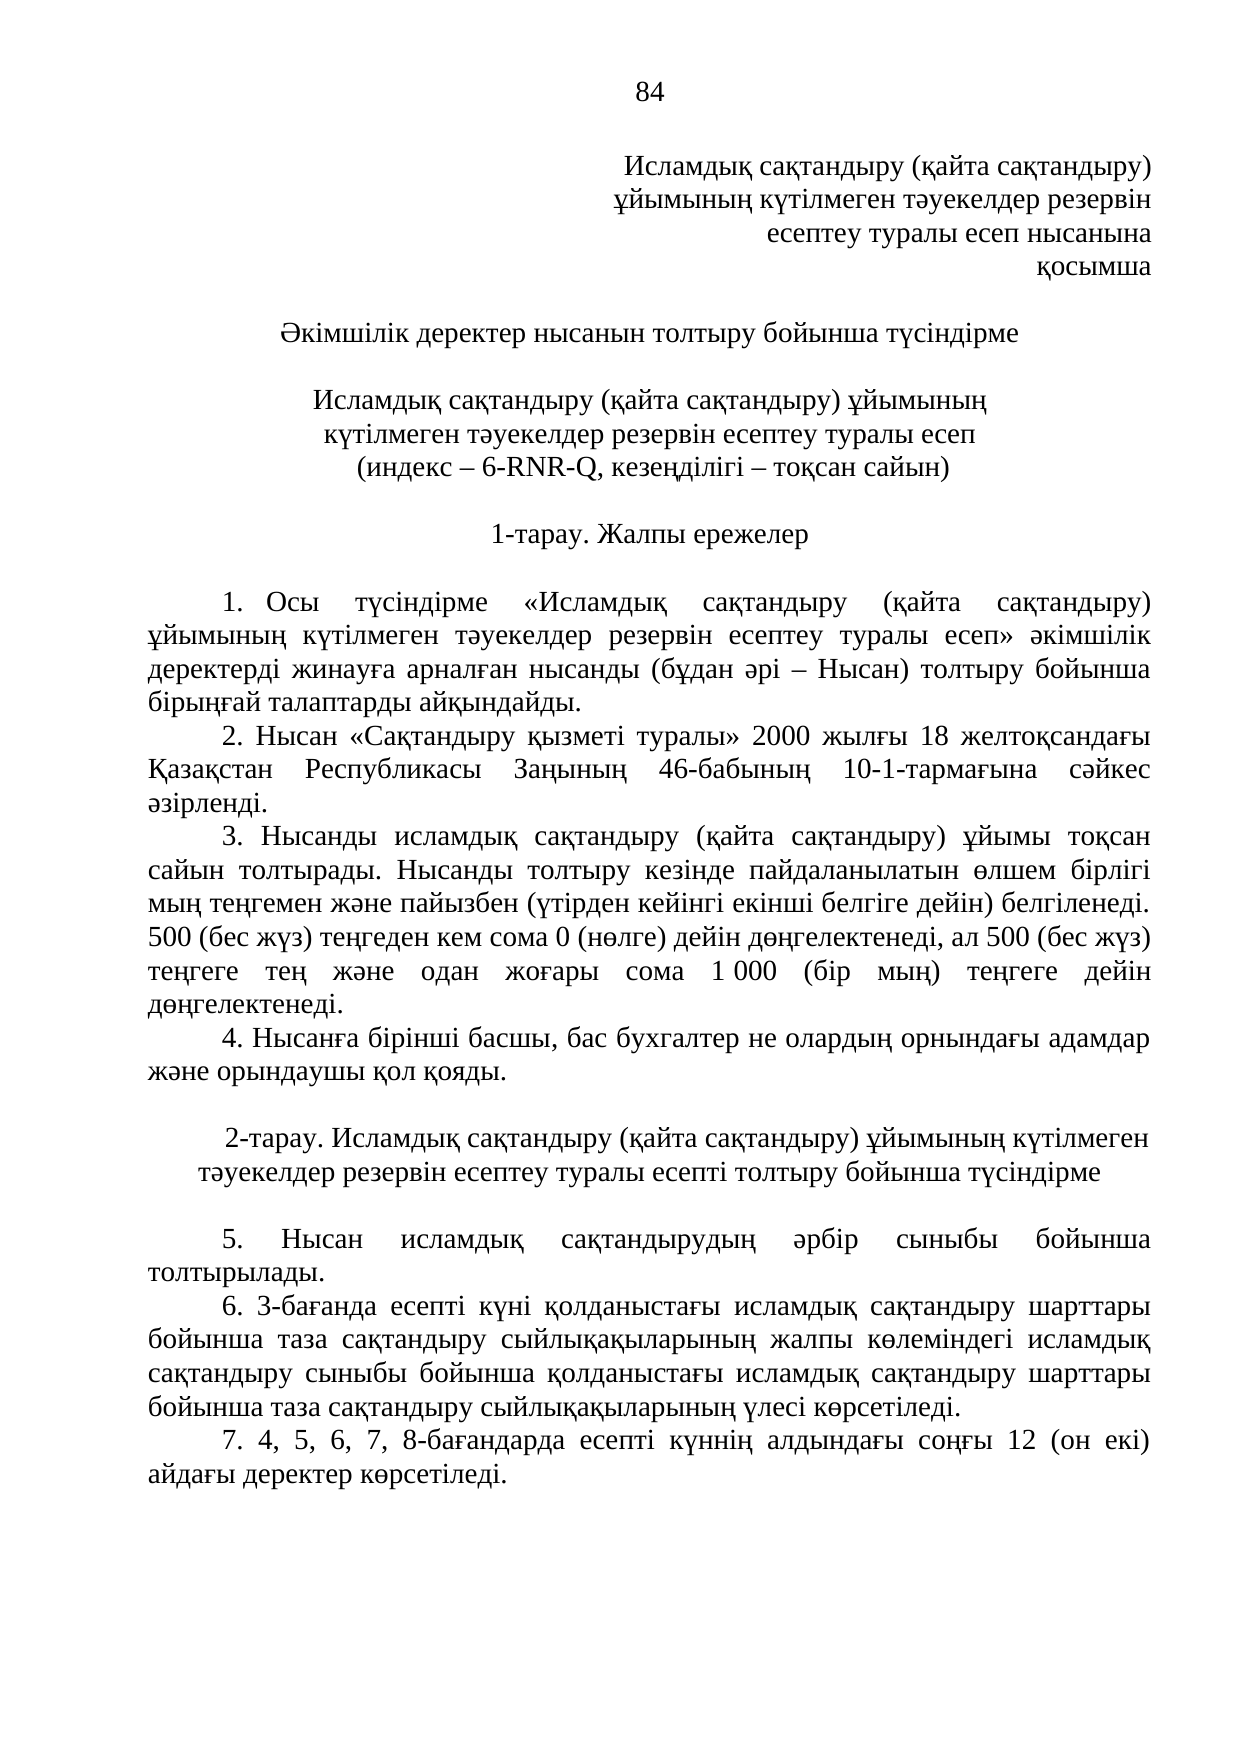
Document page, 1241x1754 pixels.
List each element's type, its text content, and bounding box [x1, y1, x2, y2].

text Әкімшілік деректер нысанын толтыру бойынша түсіндірме [148, 315, 1152, 349]
text 2-тарау. Исламдық сақтандыру (қайта сақтандыру) ұйымының күтілмеген тәуекелдер резервін есептеу туралы есепті толтыру бойынша түсіндірме [148, 1120, 1152, 1187]
text 7. 4, 5, 6, 7, 8-бағандарда есепті күннің алдындағы соңғы 12 (он екі) айдағы деректер көрсетіледі. [148, 1422, 1152, 1489]
text 5. Нысан исламдық сақтандырудың әрбір сыныбы бойынша толтырылады. [148, 1221, 1152, 1288]
text 6. 3-бағанда есепті күні қолданыстағы исламдық сақтандыру шарттары бойынша таза сақтандыру сыйлықақыларының жалпы көлеміндегі исламдық сақтандыру сыныбы бойынша қолданыстағы исламдық сақтандыру шарттары бойынша таза сақтандыру сыйлықақыларының үлесі көрсетіледі. [148, 1288, 1152, 1422]
text күтілмеген тәуекелдер резервін есептеу туралы есеп [148, 416, 1152, 449]
text Исламдық сақтандыру (қайта сақтандыру) [148, 148, 1152, 181]
text 3. Нысанды исламдық сақтандыру (қайта сақтандыру) ұйымы тоқсан сайын толтырады. Нысанды толтыру кезінде пайдаланылатын өлшем бірлігі мың теңгемен және пайызбен (үтірден кейінгі екінші белгіге дейін) белгіленеді. 500 (бес жүз) теңгеден кем сома 0 (нөлге) дейiн дөңгелектенеді, ал 500 (бес жүз) теңгеге тең және одан жоғары сома 1 000 (бір мың) теңгеге дейiн дөңгелектенеді. [148, 818, 1152, 1020]
text 1. Осы түсіндірме «Исламдық сақтандыру (қайта сақтандыру) ұйымының күтілмеген тәуекелдер резервін есептеу туралы есеп» әкімшілік деректерді жинауға арналған нысанды (бұдан әрі – Нысан) толтыру бойынша бірыңғай талаптарды айқындайды. [148, 584, 1152, 718]
text (индекс – 6-RNR-Q, кезеңділігі – тоқсан сайын) [148, 449, 1152, 483]
text есептеу туралы есеп нысанына [148, 215, 1152, 248]
text ұйымының күтілмеген тәуекелдер резервін [148, 181, 1152, 215]
text 4. Нысанға бірінші басшы, бас бухгалтер не олардың орнындағы адамдар және орындаушы қол қояды. [148, 1020, 1152, 1087]
text 1-тарау. Жалпы ережелер [148, 517, 1152, 550]
text Исламдық сақтандыру (қайта сақтандыру) ұйымының [148, 382, 1152, 416]
text 2. Нысан «Сақтандыру қызметі туралы» 2000 жылғы 18 желтоқсандағы Қазақстан Республикасы Заңының 46-бабының 10-1-тармағына сәйкес әзірленді. [148, 718, 1152, 818]
text қосымша [148, 248, 1152, 282]
